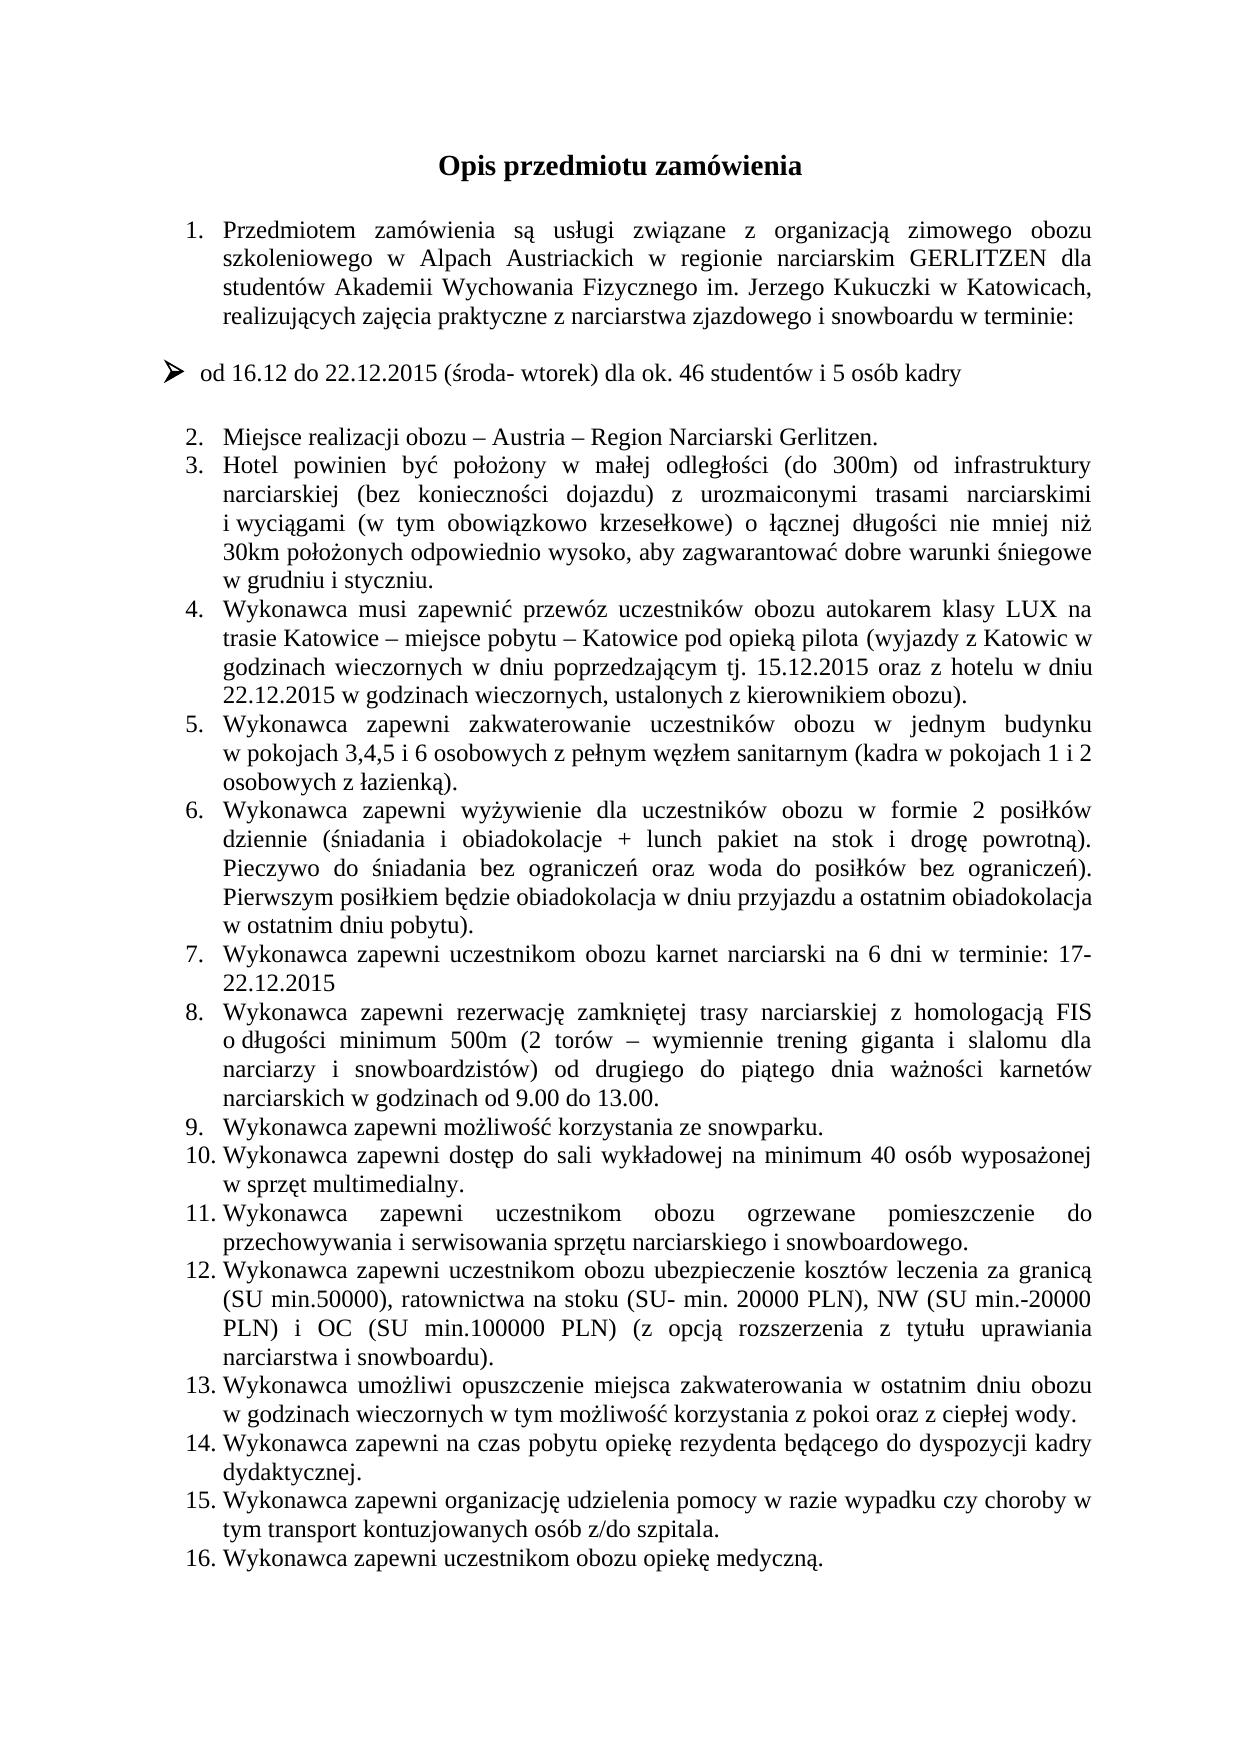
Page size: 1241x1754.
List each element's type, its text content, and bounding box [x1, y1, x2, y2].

list Wykonawca zapewni wyżywienie dla uczestników obozu w formie 2 posiłków dziennie (śniadania i obiadokolacje + lunch pakiet na stok i drogę powrotną). Pieczywo do śniadania bez ograniczeń oraz woda do posiłków bez ograniczeń). Pierwszym posiłkiem będzie obiadokolacja w dniu przyjazdu a ostatnim obiadokolacja w ostatnim dniu pobytu). [185, 795, 1093, 939]
list Wykonawca zapewni organizację udzielenia pomocy w razie wypadku czy choroby w tym transport kontuzjowanych osób z/do szpitala. [185, 1485, 1093, 1543]
list Wykonawca zapewni na czas pobytu opiekę rezydenta będącego do dyspozycji kadry dydaktycznej. [185, 1428, 1093, 1485]
list od 16.12 do 22.12.2015 (środa- wtorek) dla ok. 46 studentów i 5 osób kadry [162, 358, 1093, 388]
list Wykonawca musi zapewnić przewóz uczestników obozu autokarem klasy LUX na trasie Katowice – miejsce pobytu – Katowice pod opieką pilota (wyjazdy z Katowic w godzinach wieczornych w dniu poprzedzającym tj. 15.12.2015 oraz z hotelu w dniu 22.12.2015 w godzinach wieczornych, ustalonych z kierownikiem obozu). [185, 594, 1093, 709]
list Wykonawca umożliwi opuszczenie miejsca zakwaterowania w ostatnim dniu obozu w godzinach wieczornych w tym możliwość korzystania z pokoi oraz z ciepłej wody. [185, 1370, 1093, 1428]
list Przedmiotem zamówienia są usługi związane z organizacją zimowego obozu szkoleniowego w Alpach Austriackich w regionie narciarskim GERLITZEN dla studentów Akademii Wychowania Fizycznego im. Jerzego Kukuczki w Katowicach, realizujących zajęcia praktyczne z narciarstwa zjazdowego i snowboardu w terminie: [185, 215, 1093, 330]
list Wykonawca zapewni uczestnikom obozu ogrzewane pomieszczenie do przechowywania i serwisowania sprzętu narciarskiego i snowboardowego. [185, 1198, 1093, 1255]
list Wykonawca zapewni uczestnikom obozu karnet narciarski na 6 dni w terminie: 17-22.12.2015 [185, 939, 1093, 997]
list Wykonawca zapewni uczestnikom obozu ubezpieczenie kosztów leczenia za granicą (SU min.50000), ratownictwa na stoku (SU- min. 20000 PLN), NW (SU min.-20000 PLN) i OC (SU min.100000 PLN) (z opcją rozszerzenia z tytułu uprawiania narciarstwa i snowboardu). [185, 1255, 1093, 1370]
list Wykonawca zapewni uczestnikom obozu opiekę medyczną. [185, 1543, 1093, 1572]
list Miejsce realizacji obozu – Austria – Region Narciarski Gerlitzen. [185, 422, 1093, 450]
list Wykonawca zapewni dostęp do sali wykładowej na minimum 40 osób wyposażonej w sprzęt multimedialny. [185, 1140, 1093, 1198]
list Wykonawca zapewni możliwość korzystania ze snowparku. [185, 1112, 1093, 1140]
list Wykonawca zapewni zakwaterowanie uczestników obozu w jednym budynku w pokojach 3,4,5 i 6 osobowych z pełnym węzłem sanitarnym (kadra w pokojach 1 i 2 osobowych z łazienką). [185, 709, 1093, 795]
text Opis przedmiotu zamówienia [148, 148, 1093, 181]
list Wykonawca zapewni rezerwację zamkniętej trasy narciarskiej z homologacją FIS o długości minimum 500m (2 torów – wymiennie trening giganta i slalomu dla narciarzy i snowboardzistów) od drugiego do piątego dnia ważności karnetów narciarskich w godzinach od 9.00 do 13.00. [185, 997, 1093, 1112]
list Hotel powinien być położony w małej odległości (do 300m) od infrastruktury narciarskiej (bez konieczności dojazdu) z urozmaiconymi trasami narciarskimi i wyciągami (w tym obowiązkowo krzesełkowe) o łącznej długości nie mniej niż 30km położonych odpowiednio wysoko, aby zagwarantować dobre warunki śniegowe w grudniu i styczniu. [185, 450, 1093, 594]
